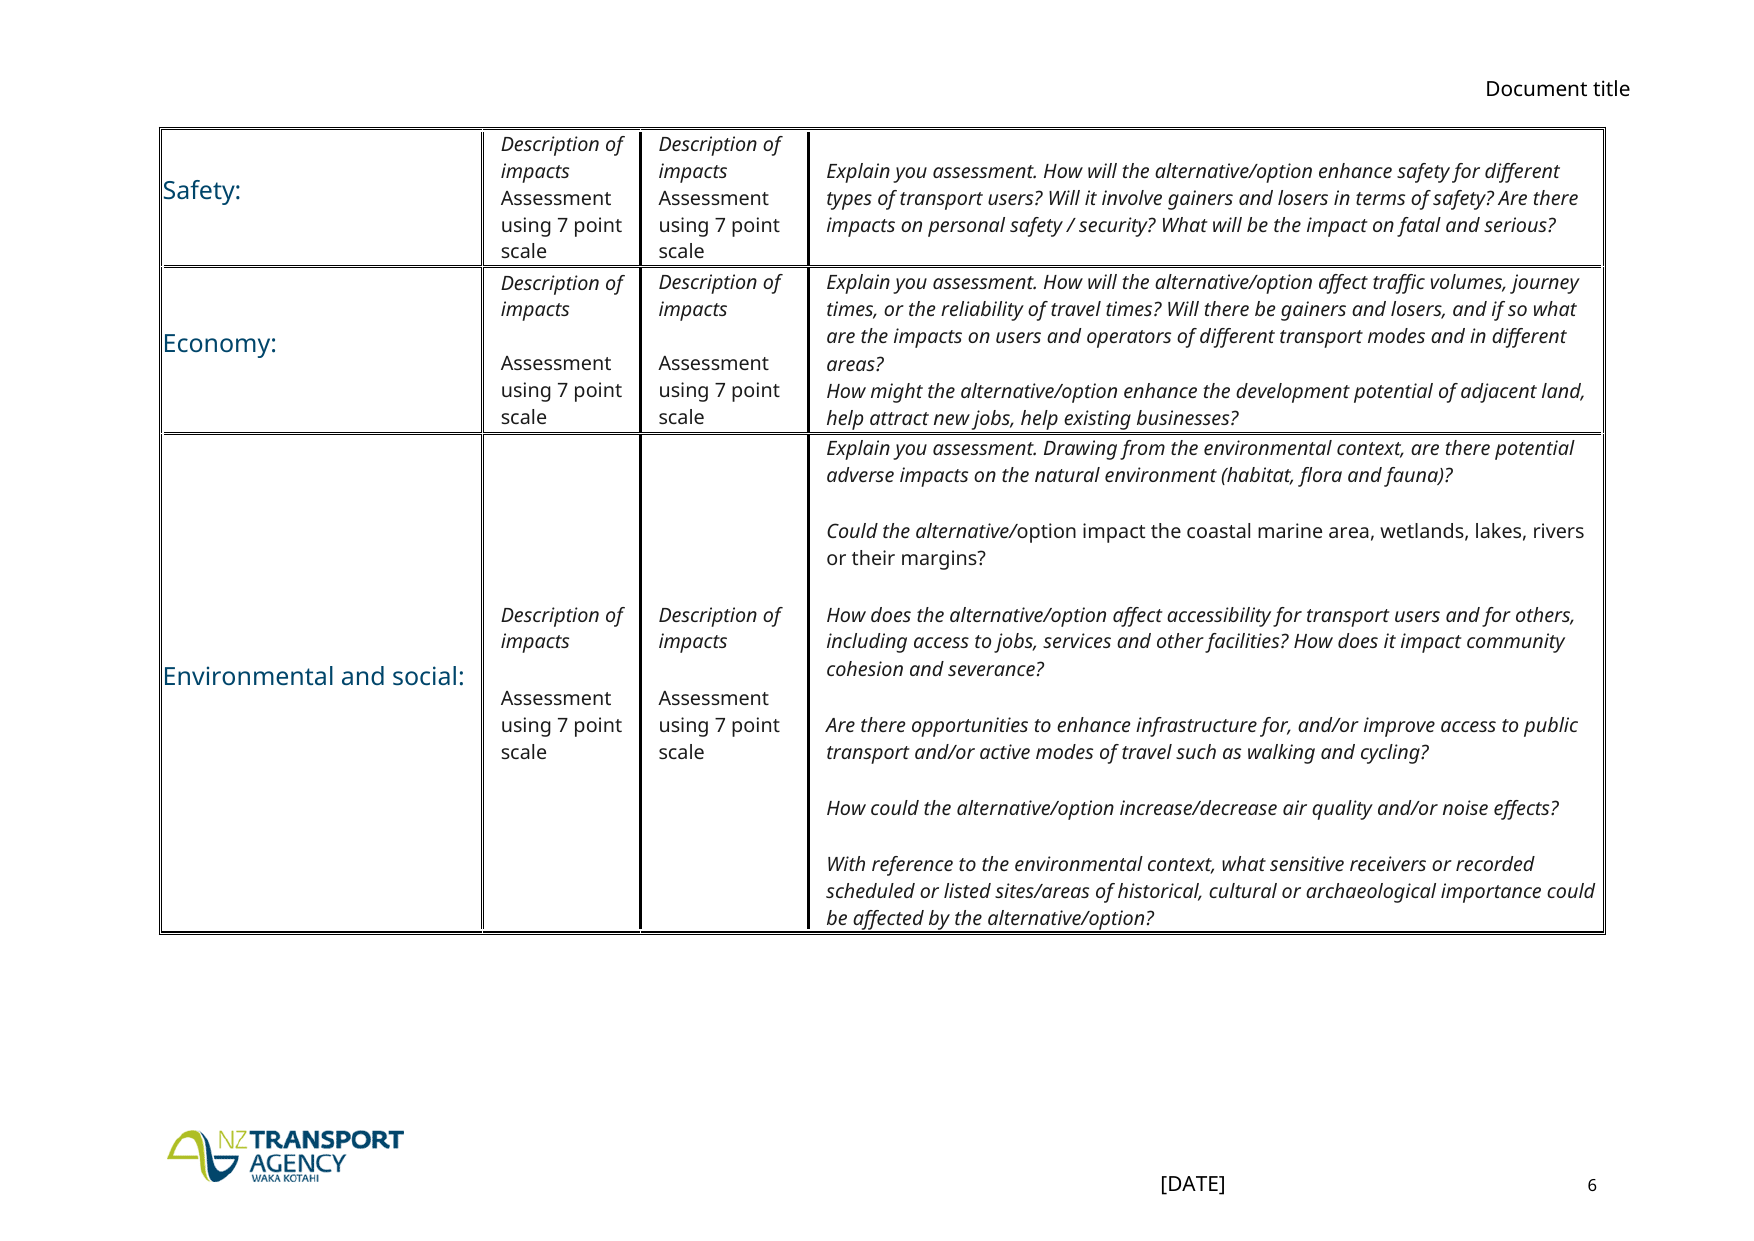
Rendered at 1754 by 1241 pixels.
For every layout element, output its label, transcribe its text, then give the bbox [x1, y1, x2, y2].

table_cell Description of impacts Assessment using 7 point scale [642, 268, 807, 431]
table_cell Description of impacts Assessment using 7 point scale [640, 435, 808, 931]
table_cell Description of impacts Assessment using 7 point scale [484, 268, 639, 431]
table_cell Description of impacts Assessment using 7 point scale [483, 130, 640, 265]
table_cell Environmental and social: [162, 431, 483, 931]
table_cell Explain you assessment. How will the alternative/option affect traffic volumes, journey times, or the reliability of travel times? Will there be gainers and losers, and if so what are the impacts on users and operators of different transport modes and in different areas? How might the alternative/option enhance the development potential of adjacent land, help attract new jobs, help existing businesses? [808, 265, 1604, 431]
table_cell Safety: [162, 130, 483, 265]
table_cell Description of impacts Assessment using 7 point scale [640, 130, 808, 265]
table_cell Explain you assessment. Drawing from the environmental context, are there potential adverse impacts on the natural environment (habitat, flora and fauna)? Could the alternative/option impact the coastal marine area, wetlands, lakes, rivers or their margins? How does the alternative/option affect accessibility for transport users and for others, including access to jobs, services and other facilities? How does it impact community cohesion and severance? Are there opportunities to enhance infrastructure for, and/or improve access to public transport and/or active modes of travel such as walking and cycling? How could the alternative/option increase/decrease air quality and/or noise effects? With reference to the environmental context, what sensitive receivers or recorded scheduled or listed sites/areas of historical, cultural or archaeological importance could be affected by the alternative/option? [808, 431, 1603, 931]
table_cell Description of impacts Assessment using 7 point scale [483, 435, 640, 931]
picture [162, 1121, 486, 1191]
table_cell Economy: [160, 265, 483, 431]
table_cell Explain you assessment. How will the alternative/option enhance safety for different types of transport users? Will it involve gainers and losers in terms of safety? Are there impacts on personal safety / security? What will be the impact on fatal and serious? [808, 130, 1603, 265]
